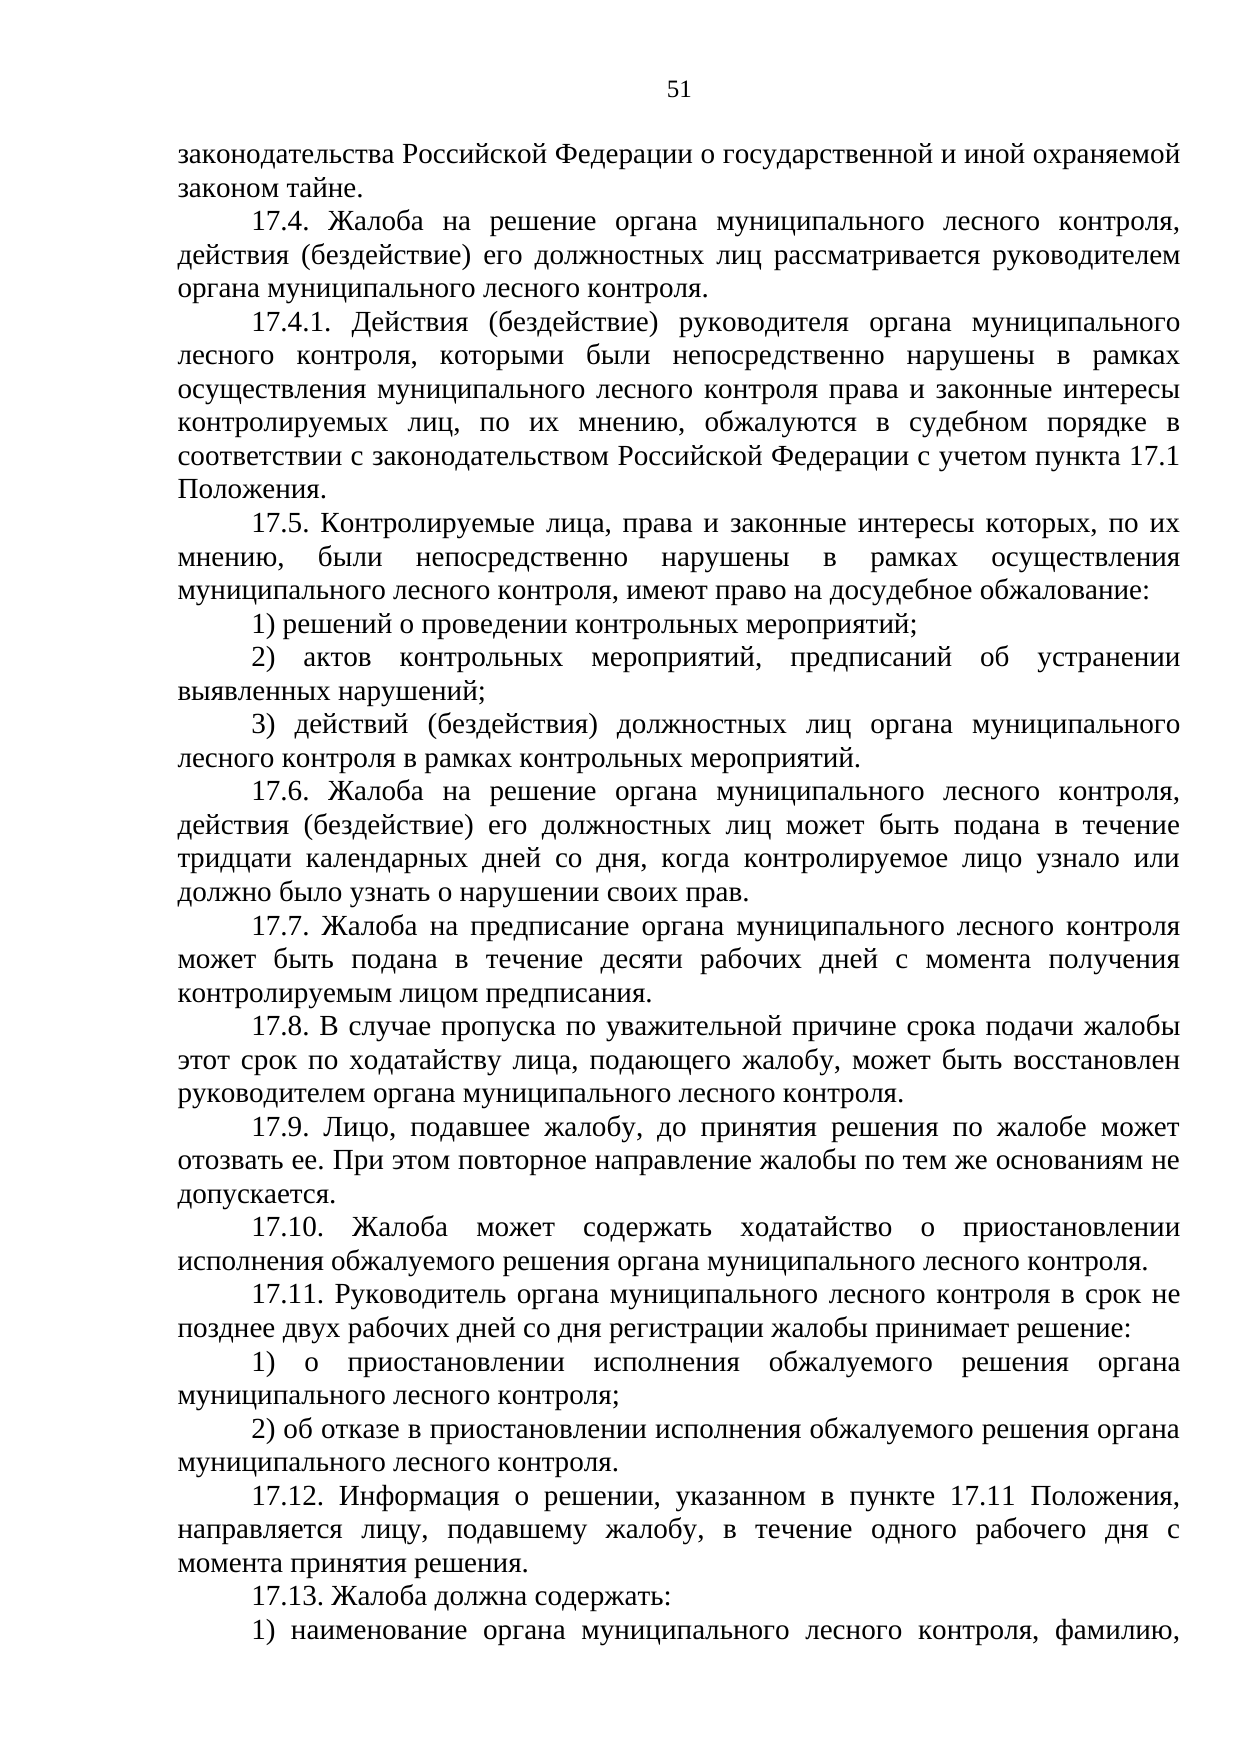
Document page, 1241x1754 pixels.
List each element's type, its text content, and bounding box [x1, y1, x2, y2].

text 17.6. Жалоба на решение органа муниципального лесного контроля, действия (бездействие) его должностных лиц может быть подана в течение тридцати календарных дней со дня, когда контролируемое лицо узнало или должно было узнать о нарушении своих прав. [177, 773, 1181, 908]
text 17.4.1. Действия (бездействие) руководителя органа муниципального лесного контроля, которыми были непосредственно нарушены в рамках осуществления муниципального лесного контроля права и законные интересы контролируемых лиц, по их мнению, обжалуются в судебном порядке в соответствии с законодательством Российской Федерации с учетом пункта 17.1 Положения. [177, 304, 1181, 505]
text 1) о приостановлении исполнения обжалуемого решения органа муниципального лесного контроля; [177, 1344, 1181, 1411]
text 17.5. Контролируемые лица, права и законные интересы которых, по их мнению, были непосредственно нарушены в рамках осуществления муниципального лесного контроля, имеют право на досудебное обжалование: [177, 505, 1181, 606]
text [177, 1612, 1181, 1646]
text 17.10. Жалоба может содержать ходатайство о приостановлении исполнения обжалуемого решения органа муниципального лесного контроля. [177, 1209, 1181, 1277]
text 1) решений о проведении контрольных мероприятий; [177, 606, 1181, 639]
text 17.13. Жалоба должна содержать: [177, 1578, 1181, 1612]
text 17.11. Руководитель органа муниципального лесного контроля в срок не позднее двух рабочих дней со дня регистрации жалобы принимает решение: [177, 1277, 1181, 1344]
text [177, 136, 1181, 203]
text 17.9. Лицо, подавшее жалобу, до принятия решения по жалобе может отозвать ее. При этом повторное направление жалобы по тем же основаниям не допускается. [177, 1109, 1181, 1209]
text 3) действий (бездействия) должностных лиц органа муниципального лесного контроля в рамках контрольных мероприятий. [177, 706, 1181, 773]
text 17.4. Жалоба на решение органа муниципального лесного контроля, действия (бездействие) его должностных лиц рассматривается руководителем органа муниципального лесного контроля. [177, 203, 1181, 304]
text 2) актов контрольных мероприятий, предписаний об устранении выявленных нарушений; [177, 639, 1181, 706]
text 17.12. Информация о решении, указанном в пункте 17.11 Положения, направляется лицу, подавшему жалобу, в течение одного рабочего дня с момента принятия решения. [177, 1478, 1181, 1578]
text 2) об отказе в приостановлении исполнения обжалуемого решения органа муниципального лесного контроля. [177, 1411, 1181, 1478]
text 17.7. Жалоба на предписание органа муниципального лесного контроля может быть подана в течение десяти рабочих дней с момента получения контролируемым лицом предписания. [177, 908, 1181, 1008]
text 17.8. В случае пропуска по уважительной причине срока подачи жалобы этот срок по ходатайству лица, подающего жалобу, может быть восстановлен руководителем органа муниципального лесного контроля. [177, 1008, 1181, 1109]
